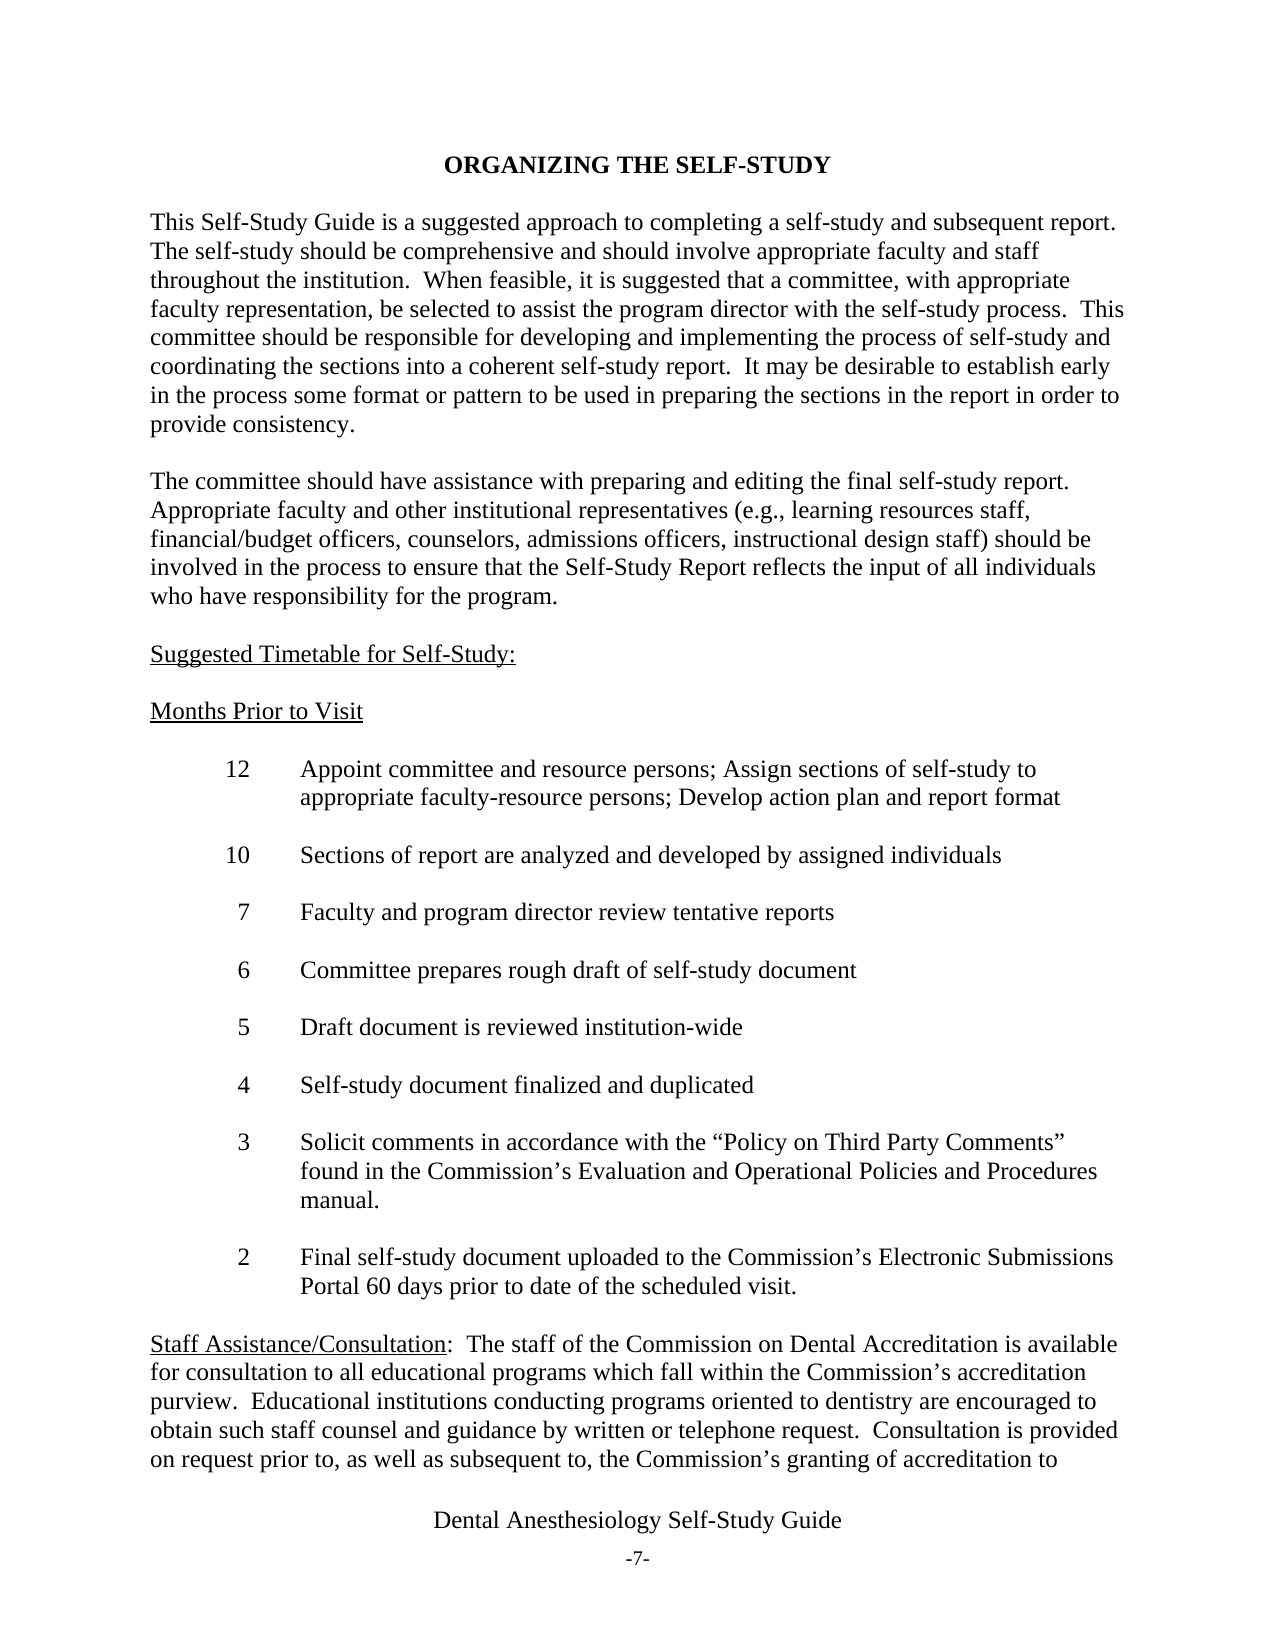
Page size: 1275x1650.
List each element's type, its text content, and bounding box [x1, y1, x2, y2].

text The committee should have assistance with preparing and editing the final self-study report. Appropriate faculty and other institutional representatives (e.g., learning resources staff, financial/budget officers, counselors, admissions officers, instructional design staff) should be involved in the process to ensure that the Self-Study Report reflects the input of all individuals who have responsibility for the program. [150, 466, 1125, 610]
text 7 Faculty and program director review tentative reports [150, 897, 1125, 926]
text 5 Draft document is reviewed institution-wide [150, 1012, 1125, 1041]
text 3 Solicit comments in accordance with the “Policy on Third Party Comments” found in the Commission’s Evaluation and Operational Policies and Procedures manual. [237, 1127, 1125, 1214]
text This Self-Study Guide is a suggested approach to completing a self-study and subsequent report. The self-study should be comprehensive and should involve appropriate faculty and staff throughout the institution. When feasible, it is suggested that a committee, with appropriate faculty representation, be selected to assist the program director with the self-study process. This committee should be responsible for developing and implementing the process of self-study and coordinating the sections into a coherent self-study report. It may be desirable to establish early in the process some format or pattern to be used in preparing the sections in the report in order to provide consistency. [150, 207, 1125, 437]
text Months Prior to Visit [150, 696, 1125, 725]
text ORGANIZING THE SELF-STUDY [150, 150, 1125, 179]
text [150, 1329, 1125, 1472]
text 2 Final self-study document uploaded to the Commission’s Electronic Submissions Portal 60 days prior to date of the scheduled visit. [150, 1242, 1125, 1300]
text Suggested Timetable for Self-Study: [150, 639, 1125, 667]
text 10 Sections of report are analyzed and developed by assigned individuals [150, 840, 1125, 869]
text 12 Appoint committee and resource persons; Assign sections of self-study to appropriate faculty-resource persons; Develop action plan and report format [150, 754, 1125, 811]
text 6 Committee prepares rough draft of self-study document [150, 955, 1125, 984]
text 4 Self-study document finalized and duplicated [150, 1070, 1125, 1099]
